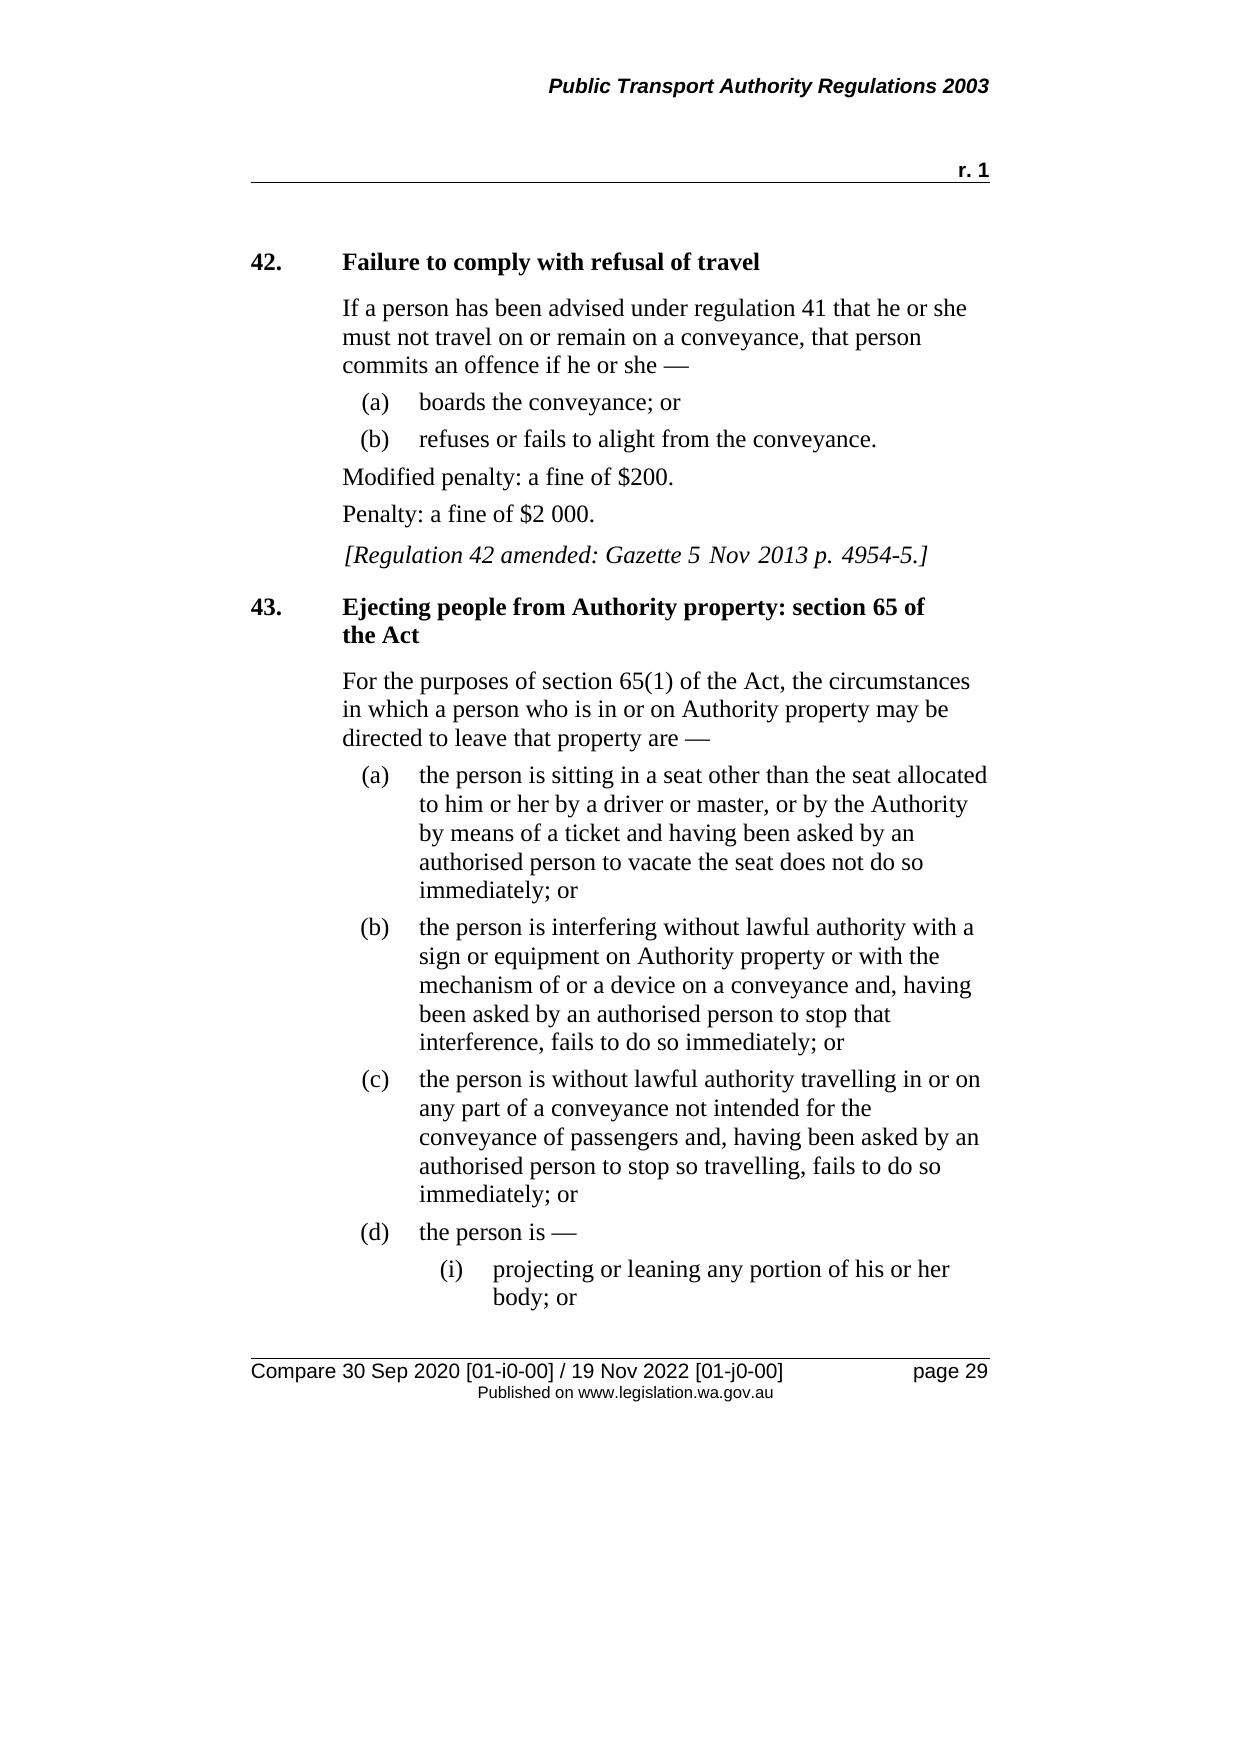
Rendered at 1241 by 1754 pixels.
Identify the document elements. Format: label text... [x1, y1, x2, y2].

text If a person has been advised under regulation 41 that he or she must not travel on or remain on a conveyance, that person commits an offence if he or she — [251, 293, 990, 379]
text (c) the person is without lawful authority travelling in or on any part of a conveyance not intended for the conveyance of passengers and, having been asked by an authorised person to stop so travelling, fails to do so immediately; or [251, 1064, 990, 1208]
text [Regulation 42 amended: Gazette 5 Nov 2013 p. 4954-5.] [251, 540, 990, 569]
text (a) boards the conveyance; or [251, 387, 990, 416]
text (a) the person is sitting in a seat other than the seat allocated to him or her by a driver or master, or by the Authority by means of a ticket and having been asked by an authorised person to vacate the seat does not do so immediately; or [251, 760, 990, 904]
subtitle 42. Failure to comply with refusal of travel [251, 247, 990, 276]
text (d) the person is — [251, 1217, 990, 1245]
text (b) the person is interfering without lawful authority with a sign or equipment on Authority property or with the mechanism of or a device on a conveyance and, having been asked by an authorised person to stop that interference, fails to do so immediately; or [251, 912, 990, 1056]
text (b) refuses or fails to alight from the conveyance. [251, 424, 990, 453]
text Penalty: a fine of $2 000. [251, 499, 990, 527]
text (i) projecting or leaning any portion of his or her body; or [251, 1254, 990, 1311]
subtitle 43. Ejecting people from Authority property: section 65 of the Act [251, 592, 990, 649]
text Modified penalty: a fine of $200. [251, 462, 990, 490]
text For the purposes of section 65(1) of the Act, the circumstances in which a person who is in or on Authority property may be directed to leave that property are — [251, 666, 990, 752]
